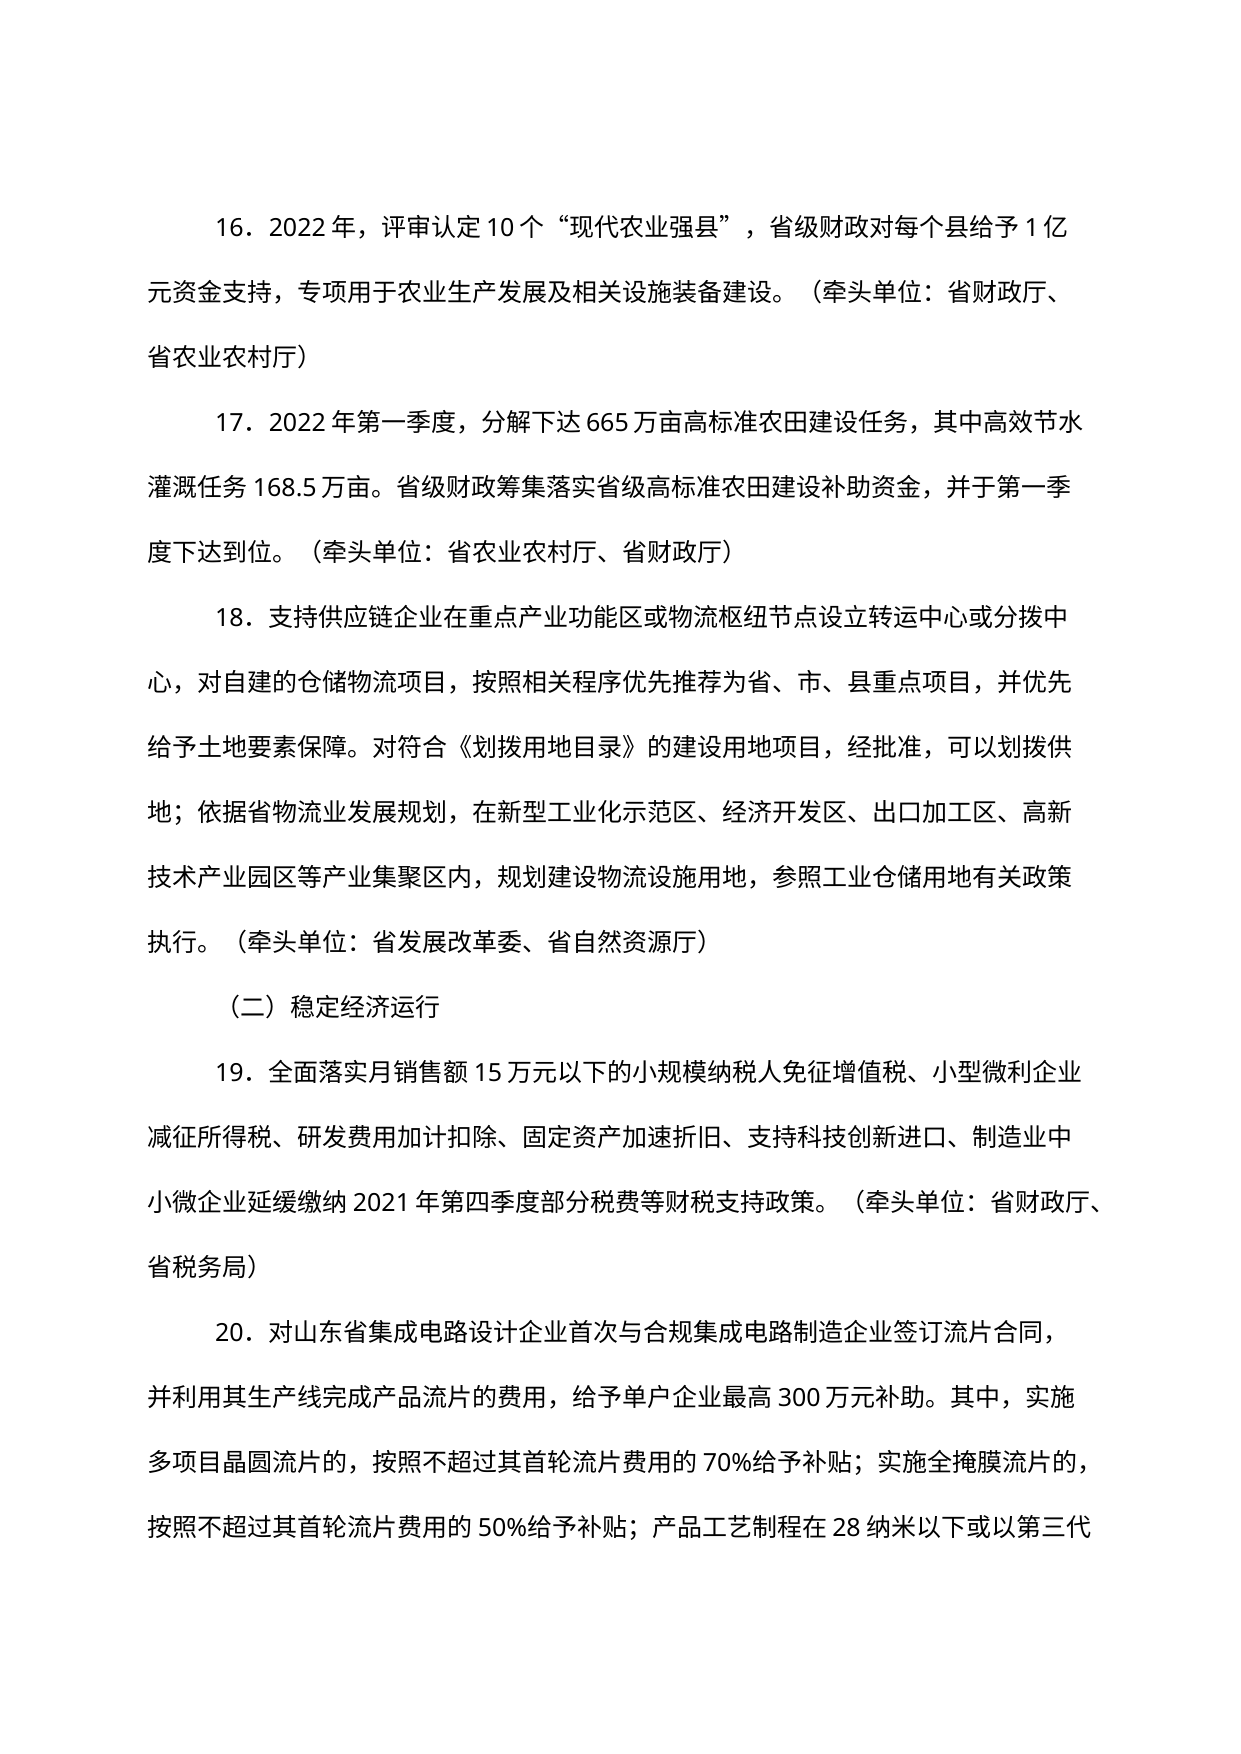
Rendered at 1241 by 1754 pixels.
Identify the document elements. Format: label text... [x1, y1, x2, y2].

text 19．全面落实月销售额15万元以下的小规模纳税人免征增值税、小型微利企业减征所得税、研发费用加计扣除、固定资产加速折旧、支持科技创新进口、制造业中小微企业延缓缴纳2021年第四季度部分税费等财税支持政策。（牵头单位：省财政厅、省税务局） [148, 1038, 1092, 1298]
text 17．2022年第一季度，分解下达665万亩高标准农田建设任务，其中高效节水灌溉任务168.5万亩。省级财政筹集落实省级高标准农田建设补助资金，并于第一季度下达到位。（牵头单位：省农业农村厅、省财政厅） [148, 388, 1092, 583]
text 16．2022年，评审认定10个“现代农业强县”，省级财政对每个县给予1亿元资金支持，专项用于农业生产发展及相关设施装备建设。（牵头单位：省财政厅、省农业农村厅） [148, 193, 1092, 388]
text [148, 1298, 1092, 1558]
text 18．支持供应链企业在重点产业功能区或物流枢纽节点设立转运中心或分拨中心，对自建的仓储物流项目，按照相关程序优先推荐为省、市、县重点项目，并优先给予土地要素保障。对符合《划拨用地目录》的建设用地项目，经批准，可以划拨供地；依据省物流业发展规划，在新型工业化示范区、经济开发区、出口加工区、高新技术产业园区等产业集聚区内，规划建设物流设施用地，参照工业仓储用地有关政策执行。（牵头单位：省发展改革委、省自然资源厅） [148, 583, 1092, 973]
text （二）稳定经济运行 [148, 973, 1092, 1038]
